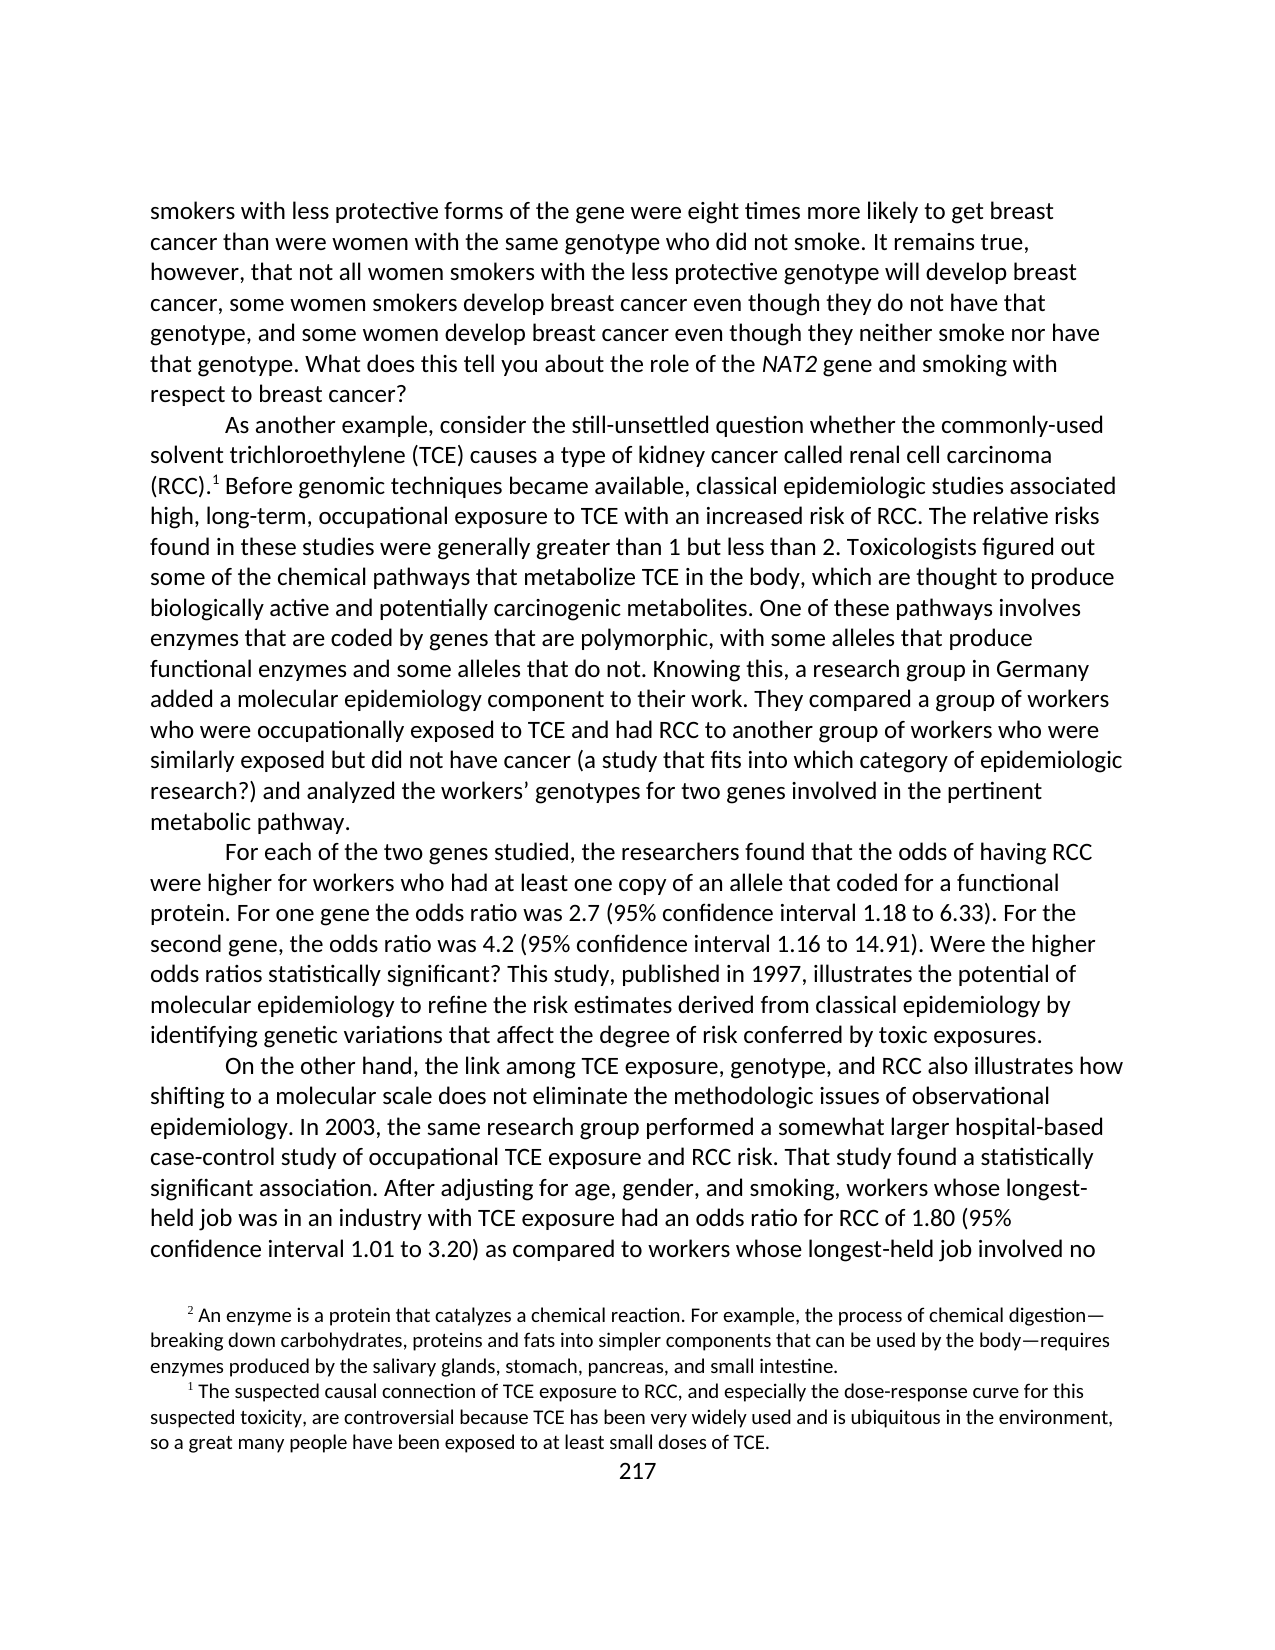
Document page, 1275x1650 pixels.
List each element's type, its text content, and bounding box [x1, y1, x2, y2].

text For each of the two genes studied, the researchers found that the odds of having RCC were higher for workers who had at least one copy of an allele that coded for a functional protein. For one gene the odds ratio was 2.7 (95% confidence interval 1.18 to 6.33). For the second gene, the odds ratio was 4.2 (95% confidence interval 1.16 to 14.91). Were the higher odds ratios statistically significant? This study, published in 1997, illustrates the potential of molecular epidemiology to refine the risk estimates derived from classical epidemiology by identifying genetic variations that affect the degree of risk conferred by toxic exposures. [150, 836, 1125, 1050]
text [150, 195, 1125, 409]
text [150, 1050, 1125, 1263]
text As another example, consider the still-unsettled question whether the commonly-used solvent trichloroethylene (TCE) causes a type of kidney cancer called renal cell carcinoma (RCC). Before genomic techniques became available, classical epidemiologic studies associated high, long-term, occupational exposure to TCE with an increased risk of RCC. The relative risks found in these studies were generally greater than 1 but less than 2. Toxicologists figured out some of the chemical pathways that metabolize TCE in the body, which are thought to produce biologically active and potentially carcinogenic metabolites. One of these pathways involves enzymes that are coded by genes that are polymorphic, with some alleles that produce functional enzymes and some alleles that do not. Knowing this, a research group in Germany added a molecular epidemiology component to their work. They compared a group of workers who were occupationally exposed to TCE and had RCC to another group of workers who were similarly exposed but did not have cancer (a study that fits into which category of epidemiologic research?) and analyzed the workers’ genotypes for two genes involved in the pertinent metabolic pathway. [150, 409, 1125, 836]
